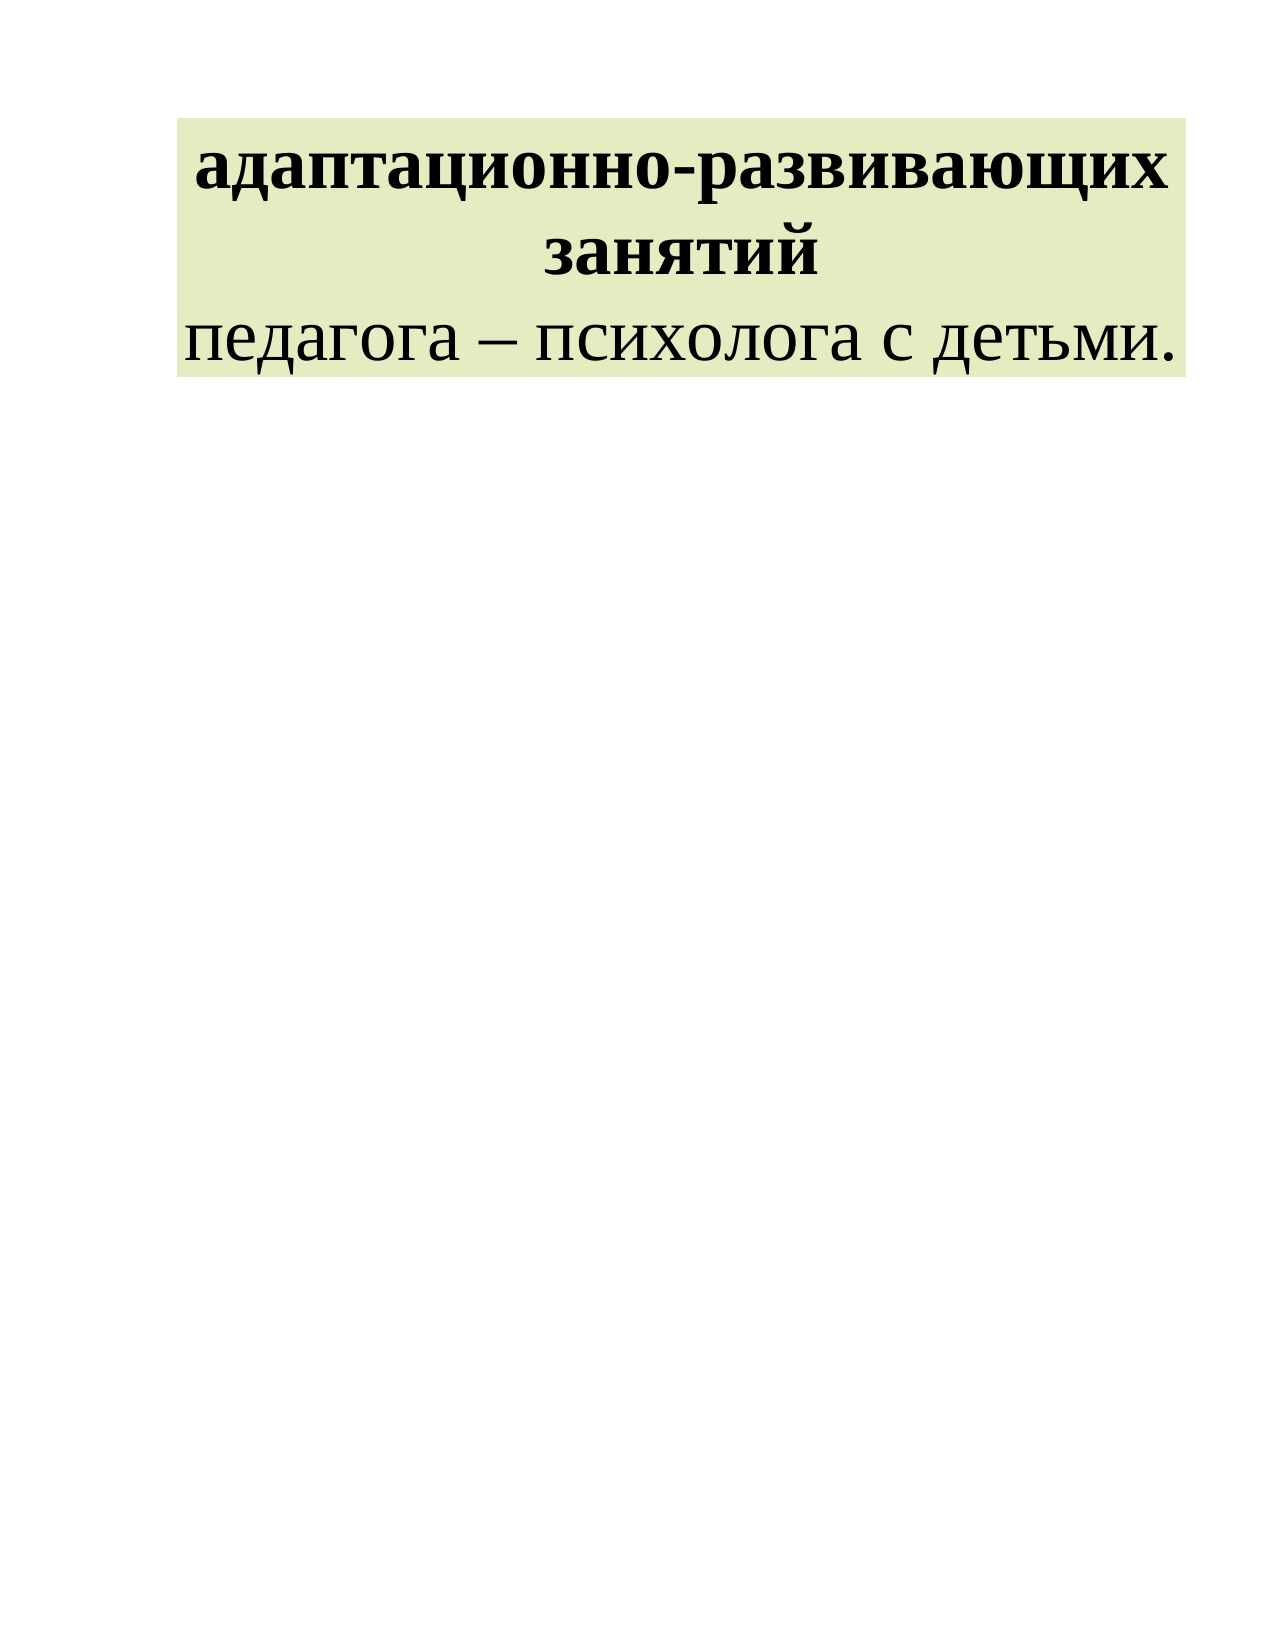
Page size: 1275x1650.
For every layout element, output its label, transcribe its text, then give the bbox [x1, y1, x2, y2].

text адаптационно-развивающих занятий [177, 118, 1186, 291]
text педагога – психолога с детьми. [177, 291, 1186, 377]
